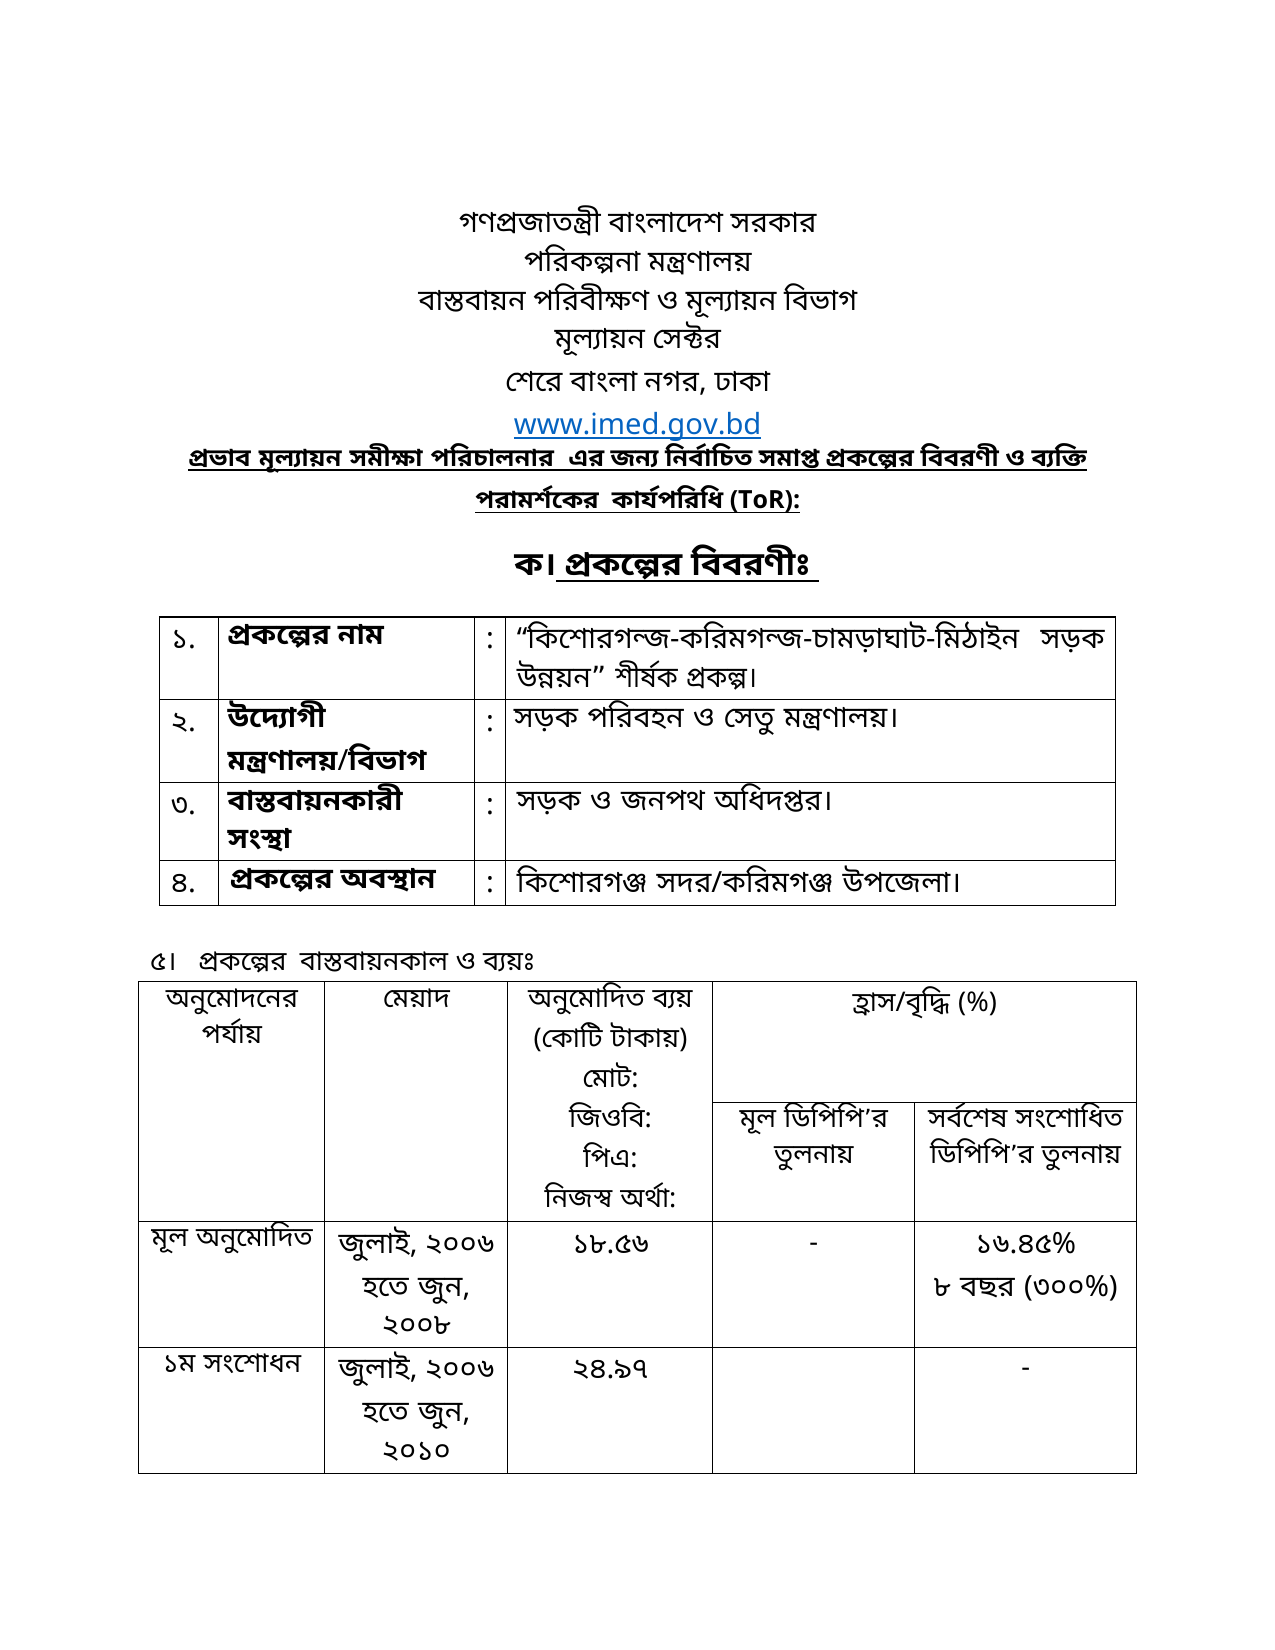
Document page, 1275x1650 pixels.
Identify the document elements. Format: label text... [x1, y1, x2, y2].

text ৫। প্রকল্পের বাস্তবায়নকাল ও ব্যয়ঃ [150, 945, 1125, 981]
table_cell ৩. [160, 783, 218, 860]
text মূল্যায়ন সেক্টর [150, 322, 1125, 360]
table_cell জুলাই, ২০০৬ হতে জুন, ২০০৮ [325, 1222, 507, 1347]
table_cell উদ্যোগী মন্ত্রণালয়/বিভাগ [219, 700, 474, 782]
table_cell ১ম সংশোধন [139, 1348, 324, 1472]
table_header ১. [160, 618, 218, 699]
text বাস্তবায়ন পরিবীক্ষণ ও মূল্যায়ন বিভাগ [150, 283, 1125, 322]
text প্রভাব মূল্যায়ন সমীক্ষা পরিচালনার এর জন্য নির্বাচিত সমাপ্ত প্রকল্পের বিবরণী ও ব্যক্তি পরামর্শকের কার্যপরিধি (ToR): [150, 443, 1125, 518]
table_header মেয়াদ [325, 982, 507, 1221]
table_header অনুমোদনের পর্যায় [139, 982, 324, 1221]
table_header : [475, 618, 505, 699]
table_header হ্রাস/বৃদ্ধি (%) [713, 982, 1136, 1102]
table_cell ২. [160, 700, 218, 782]
table_cell [713, 1348, 914, 1472]
table_cell জুলাই, ২০০৬ হতে জুন, ২০১০ [325, 1348, 507, 1472]
table_cell মূল ডিপিপি’র তুলনায় [713, 1103, 914, 1221]
table_cell প্রকল্পের অবস্থান [219, 861, 474, 904]
table_cell ২৪.৯৭ [508, 1348, 712, 1472]
table_cell - [713, 1222, 914, 1347]
table_cell মূল অনুমোদিত [139, 1222, 324, 1347]
table_cell বাস্তবায়নকারী সংস্থা [219, 783, 474, 860]
table_cell ১৮.৫৬ [508, 1222, 712, 1347]
table_cell : [475, 783, 505, 860]
table_cell সড়ক পরিবহন ও সেতু মন্ত্রণালয়। [506, 700, 1115, 782]
table_header প্রকল্পের নাম [219, 618, 474, 699]
table_cell সর্বশেষ সংশোধিত ডিপিপি’র তুলনায় [915, 1103, 1136, 1221]
text www.imed.gov.bd [150, 403, 1125, 443]
table_cell ১৬.৪৫% ৮ বছর (৩০০%) [915, 1222, 1136, 1347]
table_cell : [475, 700, 505, 782]
table_cell কিশোরগঞ্জ সদর/করিমগঞ্জ উপজেলা। [506, 861, 1115, 904]
text ক। প্রকল্পের বিবরণীঃ [150, 545, 1125, 589]
table_cell সড়ক ও জনপথ অধিদপ্তর। [506, 783, 1115, 860]
table_cell - [915, 1348, 1136, 1472]
table_cell ৪. [160, 861, 218, 904]
table_header “কিশোরগন্জ-করিমগন্জ-চামড়াঘাট-মিঠাইন সড়ক উন্নয়ন” শীর্ষক প্রকল্প। [506, 618, 1115, 699]
table_header অনুমোদিত ব্যয় (কোটি টাকায়) মোট: জিওবি: পিএ: নিজস্ব অর্থা: [508, 982, 712, 1221]
text গণপ্রজাতন্ত্রী বাংলাদেশ সরকার [150, 206, 1125, 244]
table_cell : [475, 861, 505, 904]
text শেরে বাংলা নগর, ঢাকা [150, 360, 1125, 403]
text পরিকল্পনা মন্ত্রণালয় [150, 244, 1125, 283]
